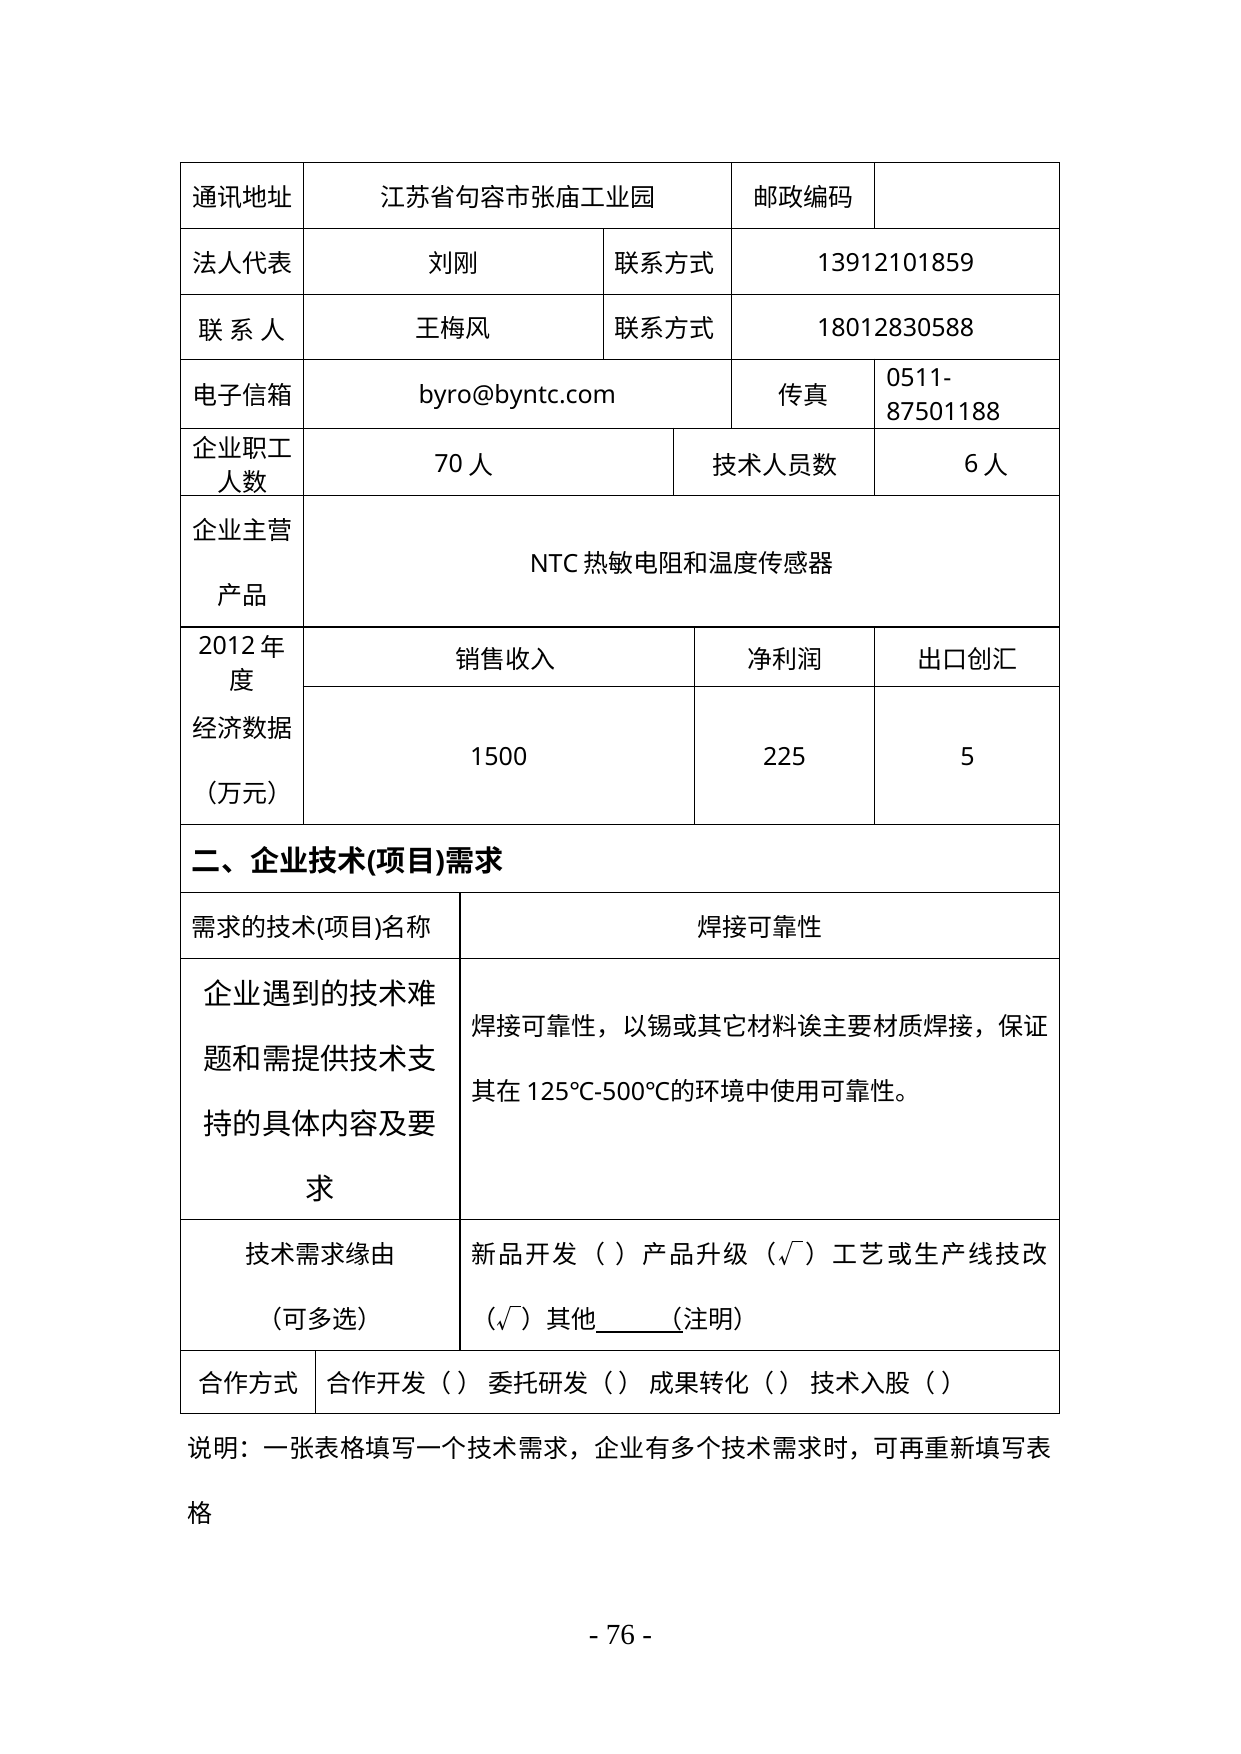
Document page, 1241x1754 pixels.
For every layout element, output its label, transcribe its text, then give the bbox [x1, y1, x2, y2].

table_cell 二、企业技术(项目)需求 [181, 825, 1059, 892]
table_cell 电子信箱 [181, 360, 303, 428]
table_cell 邮政编码 [732, 163, 874, 228]
table_cell 出口创汇 [875, 628, 1059, 686]
table_cell 新品开发（ ）产品升级（√）工艺或生产线技改（√）其他 （注明） [461, 1220, 1059, 1350]
table_cell 18012830588 [732, 295, 1059, 358]
table_cell 0511-87501188 [875, 360, 1059, 428]
table_cell 1500 [304, 687, 694, 824]
table_cell 合作方式 [181, 1351, 315, 1413]
table_cell 联系方式 [604, 229, 731, 294]
table_cell 净利润 [695, 628, 874, 686]
table_cell 销售收入 [304, 628, 694, 686]
table_cell 江苏省句容市张庙工业园 [304, 163, 731, 228]
table_cell 合作开发（ ） 委托研发（ ） 成果转化（ ） 技术入股（ ） [316, 1351, 1059, 1413]
table_cell [875, 163, 1059, 228]
table_cell 联 系 人 [181, 295, 303, 358]
table_cell 需求的技术(项目)名称 [181, 893, 459, 958]
table_cell 5 [875, 687, 1059, 824]
table_cell 技术人员数 [674, 429, 874, 495]
table_cell 通讯地址 [181, 163, 303, 228]
table_cell NTC热敏电阻和温度传感器 [304, 496, 1059, 626]
table_cell 企业主营产品 [181, 496, 303, 626]
table_cell 70人 [304, 429, 673, 495]
table_cell 法人代表 [181, 229, 303, 294]
table_cell 企业遇到的技术难题和需提供技术支持的具体内容及要求 [181, 959, 459, 1219]
text 说明：一张表格填写一个技术需求，企业有多个技术需求时，可再重新填写表格 [187, 1414, 1053, 1544]
table_cell 传真 [732, 360, 874, 428]
table_cell 2012年度 经济数据 （万元） [181, 628, 303, 824]
table_cell 技术需求缘由 （可多选） [181, 1220, 459, 1350]
table_cell 焊接可靠性 [461, 893, 1059, 958]
table_cell byro@byntc.com [304, 360, 731, 428]
table_cell 王梅风 [304, 295, 603, 358]
table_cell 刘刚 [304, 229, 603, 294]
table_cell 联系方式 [604, 295, 731, 358]
table_cell 焊接可靠性，以锡或其它材料诶主要材质焊接，保证其在的环境中使用可靠性。 [461, 959, 1059, 1219]
table_cell 13912101859 [732, 229, 1059, 294]
table_cell 225 [695, 687, 874, 824]
table_cell 企业职工 人数 [181, 429, 303, 495]
table_cell 6人 [875, 429, 1059, 495]
